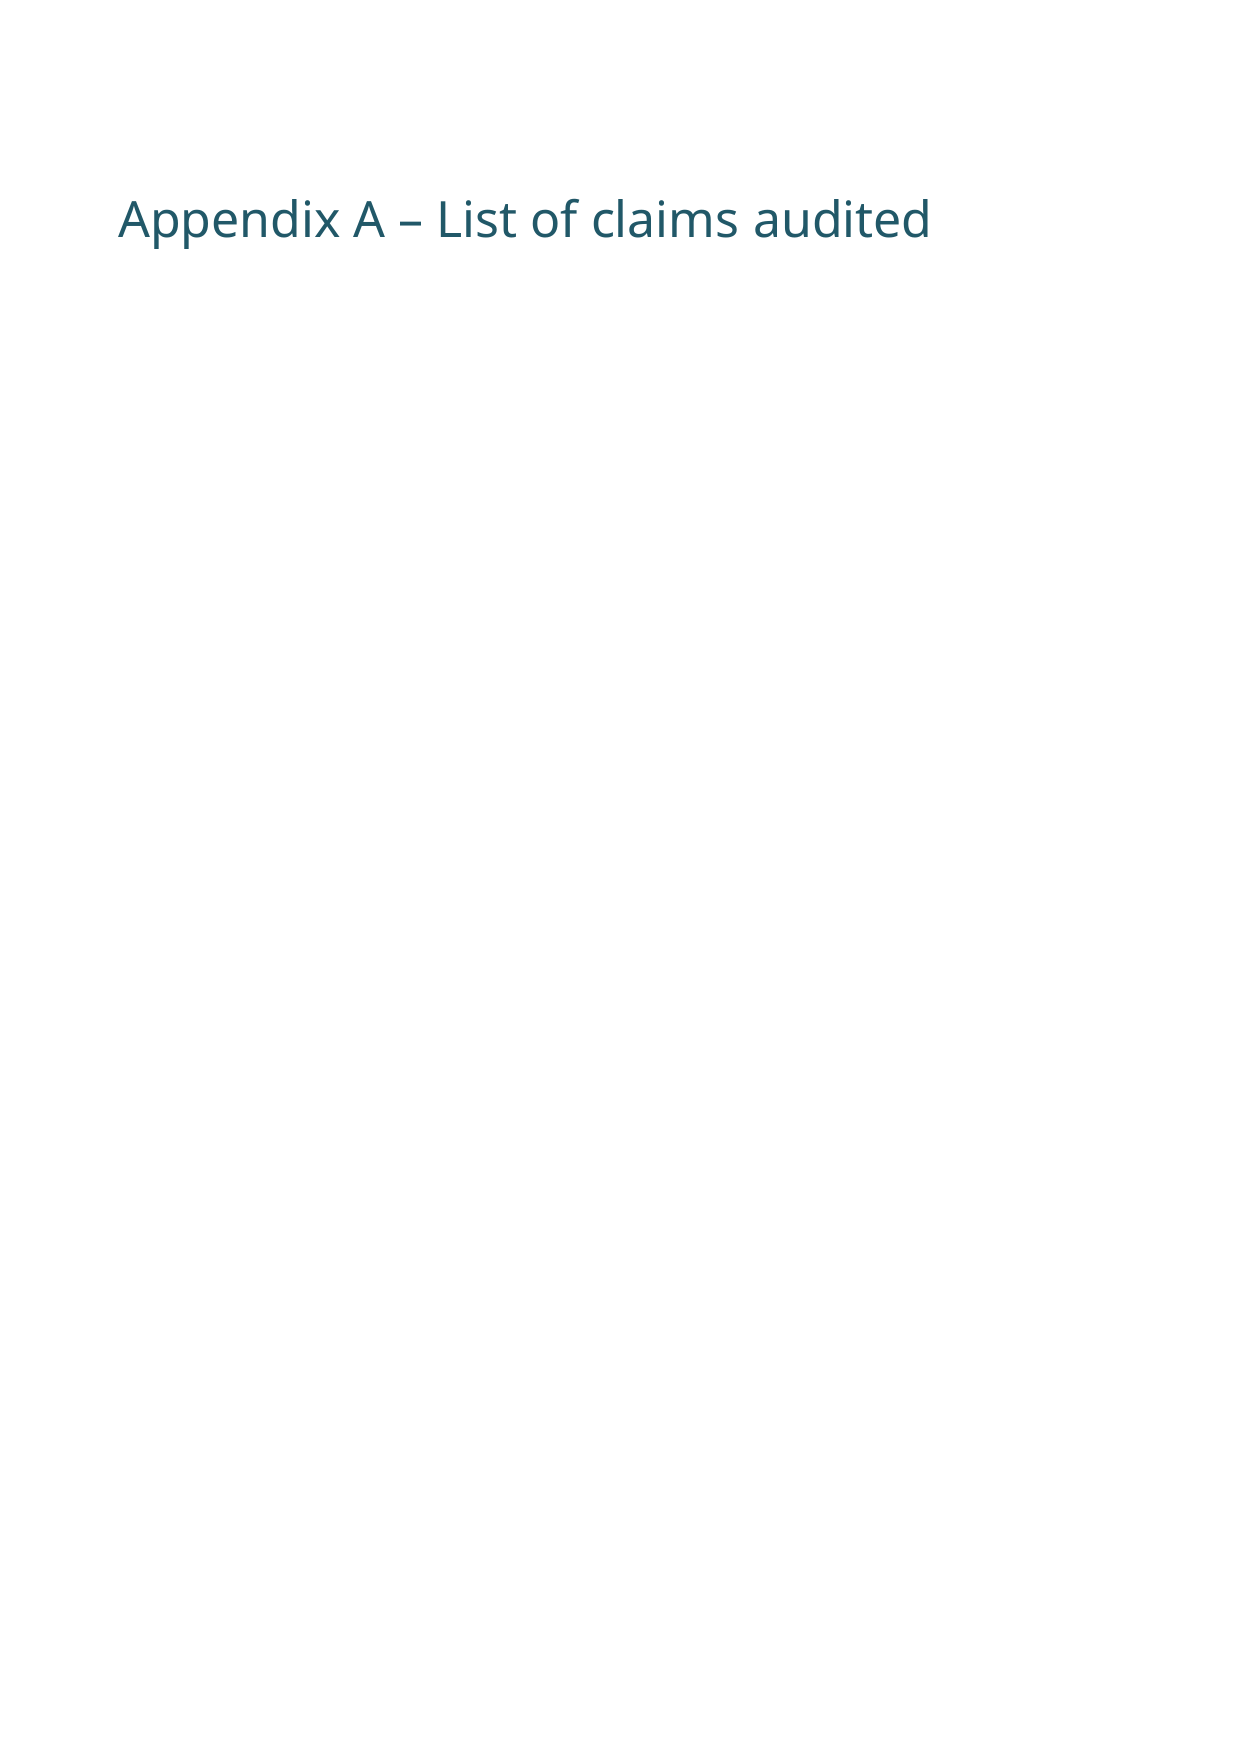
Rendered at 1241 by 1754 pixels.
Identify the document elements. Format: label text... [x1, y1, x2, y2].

subtitle Appendix A – List of claims audited [118, 184, 1122, 253]
